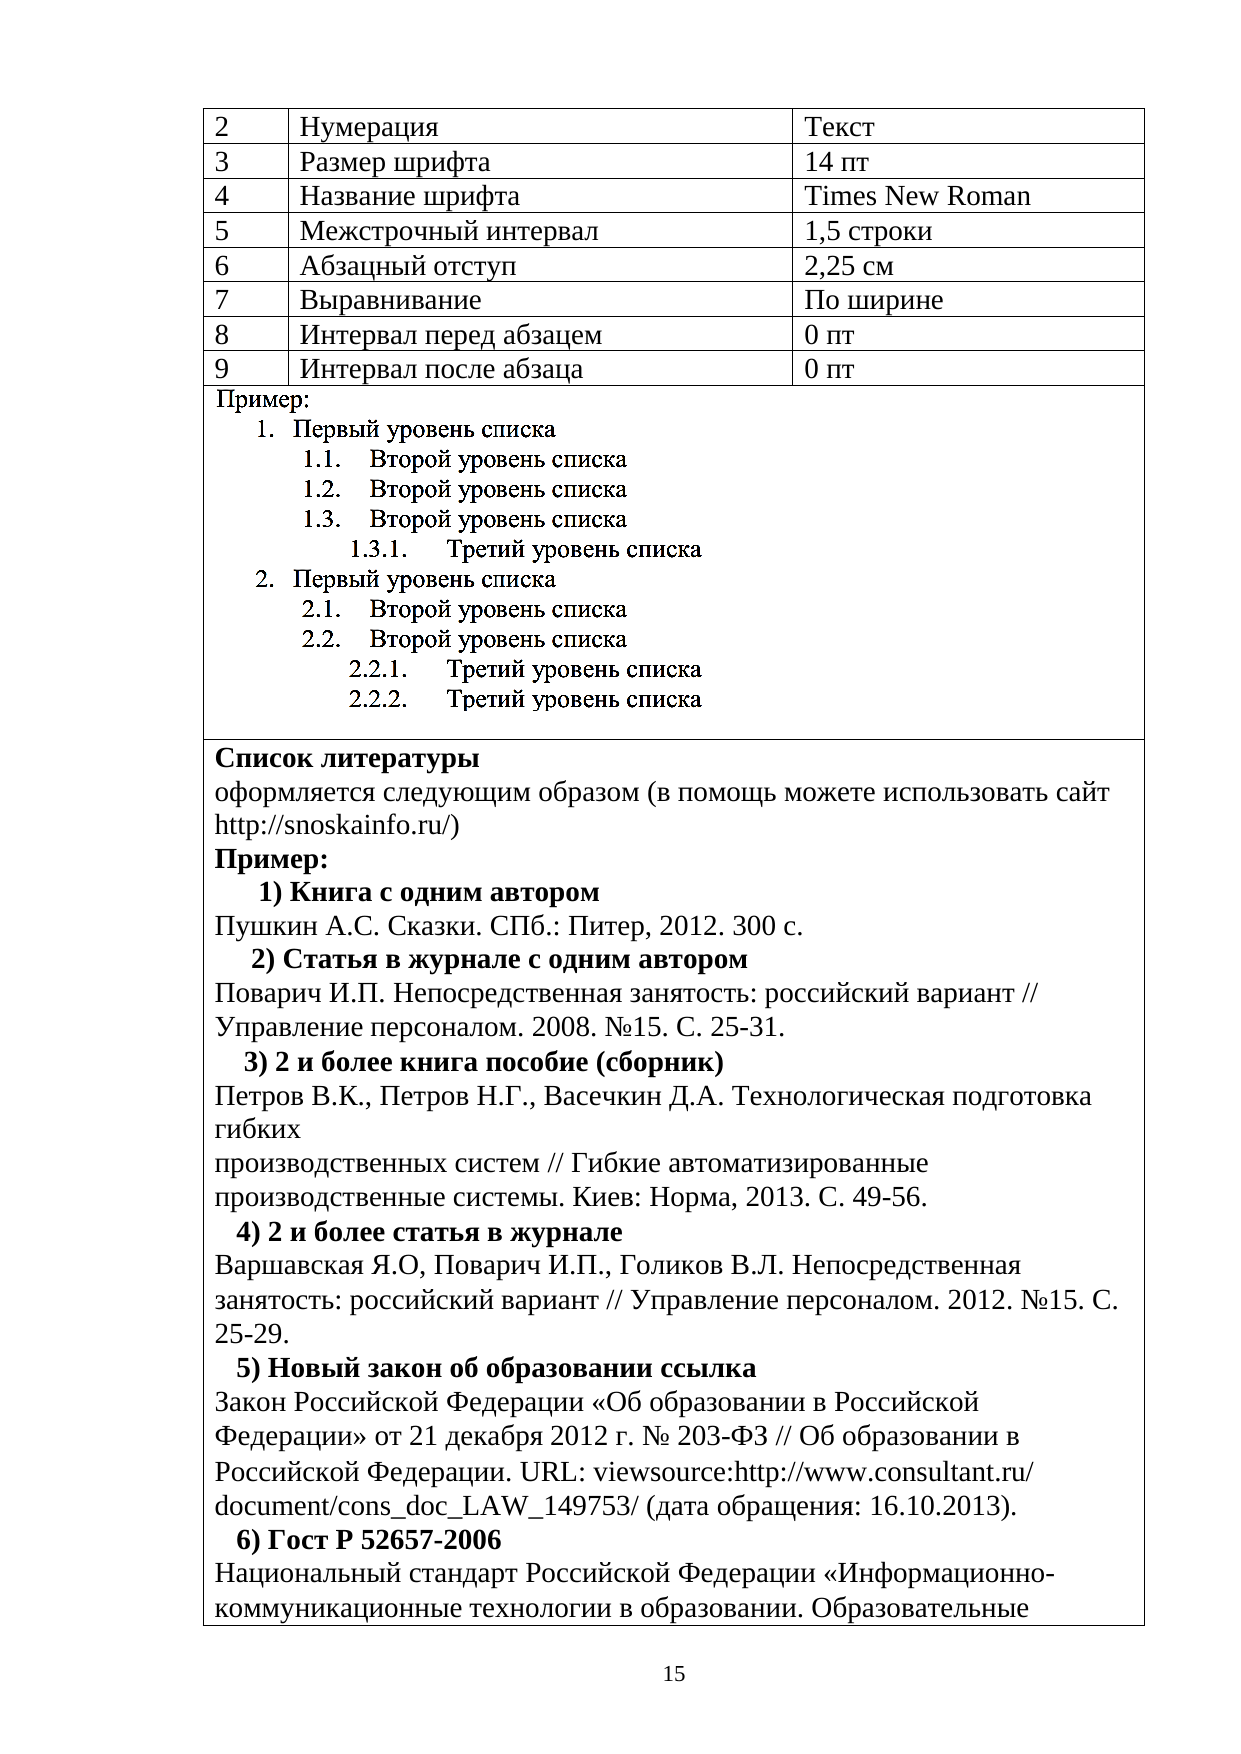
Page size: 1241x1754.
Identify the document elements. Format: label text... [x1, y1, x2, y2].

table_cell 2 [204, 109, 288, 143]
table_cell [204, 740, 1144, 1625]
table_cell 5 [204, 213, 288, 247]
table_cell [204, 386, 1144, 739]
table_cell 6 [204, 248, 288, 281]
table_cell 0 пт [793, 317, 1144, 350]
table_cell Интервал перед абзацем [289, 317, 792, 350]
table_cell Интервал после абзаца [289, 351, 792, 385]
table_cell 2,25 см [793, 248, 1144, 281]
table_cell 0 пт [793, 351, 1144, 385]
table_cell Межстрочный интервал [289, 213, 792, 247]
table_cell По ширине [793, 282, 1144, 316]
table_cell 9 [204, 351, 288, 385]
table_cell Нумерация [289, 109, 792, 143]
table_cell Times New Roman [793, 179, 1144, 212]
table_cell Название шрифта [289, 179, 792, 212]
table_cell Размер шрифта [289, 144, 792, 177]
table_cell 3 [204, 144, 288, 177]
table_cell 14 пт [793, 144, 1144, 177]
table_cell Выравнивание [289, 282, 792, 316]
table_cell 8 [204, 317, 288, 350]
table_cell 1,5 строки [793, 213, 1144, 247]
table_cell 7 [204, 282, 288, 316]
table_cell 4 [204, 179, 288, 212]
table_cell Текст [793, 109, 1144, 143]
table_cell Абзацный отступ [289, 248, 792, 281]
picture [214, 386, 780, 711]
